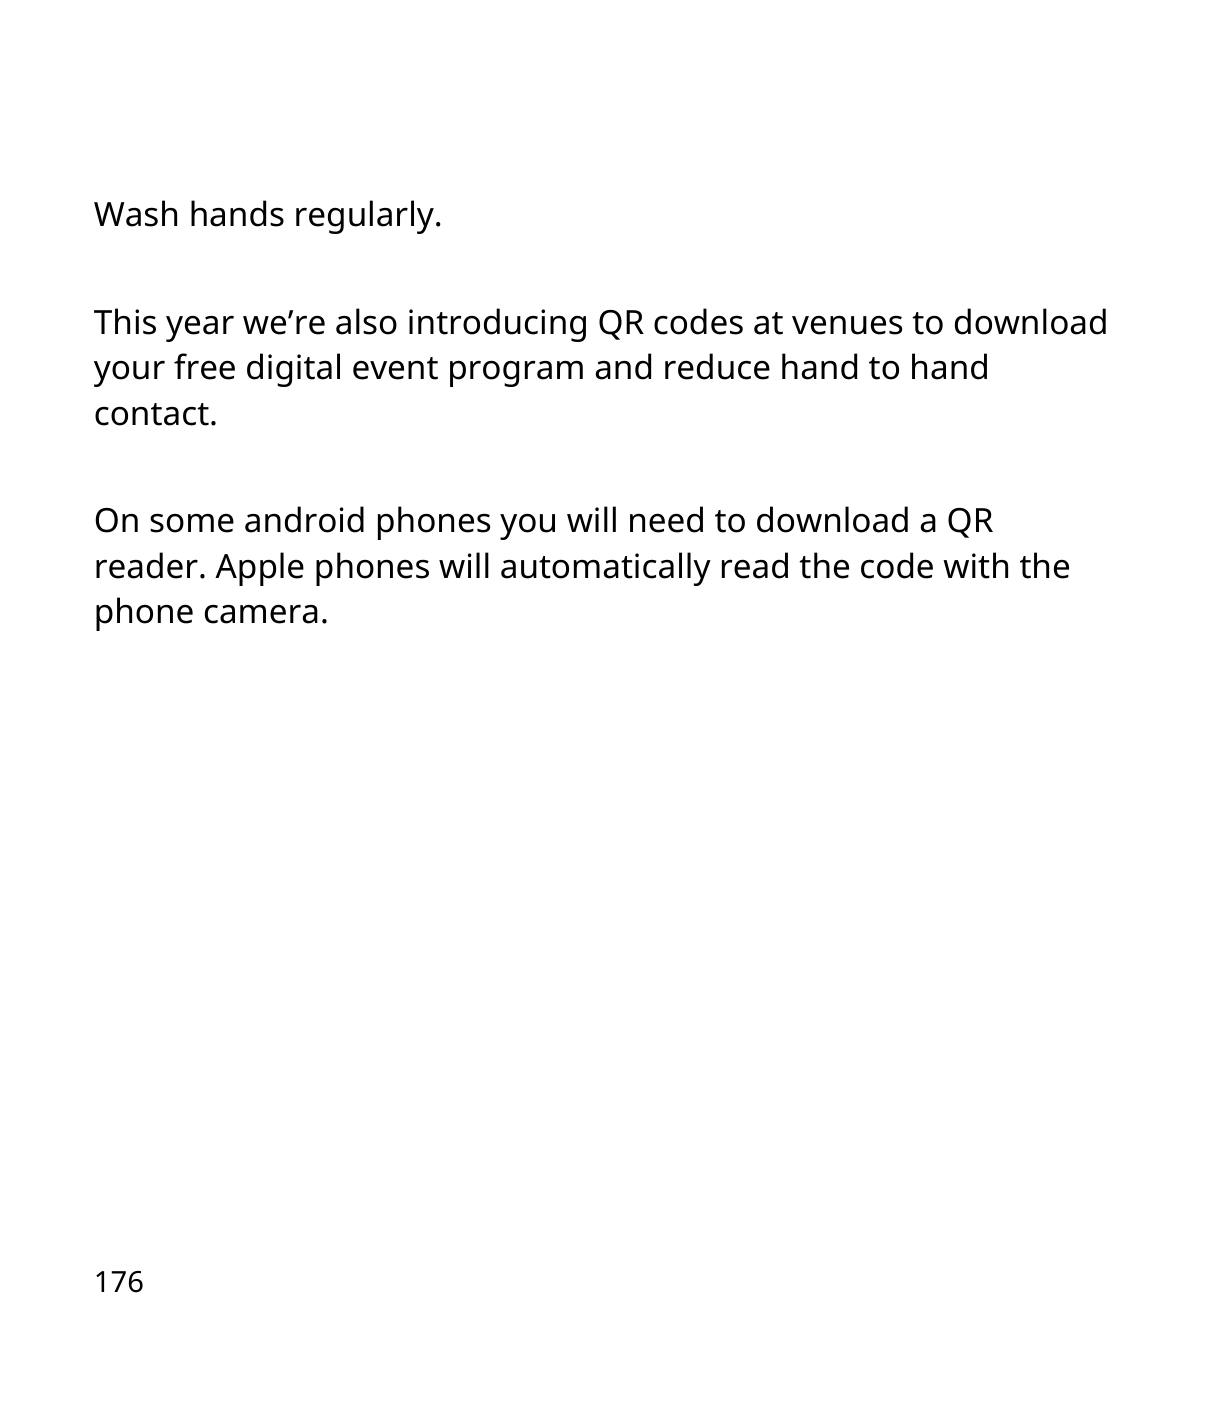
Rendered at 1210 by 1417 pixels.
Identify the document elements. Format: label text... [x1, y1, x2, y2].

text This year we’re also introducing QR codes at venues to download your free digital event program and reduce hand to hand contact. [94, 299, 1116, 435]
text Wash hands regularly. [94, 191, 1116, 237]
text On some android phones you will need to download a QR reader. Apple phones will automatically read the code with the phone camera. [94, 497, 1116, 633]
